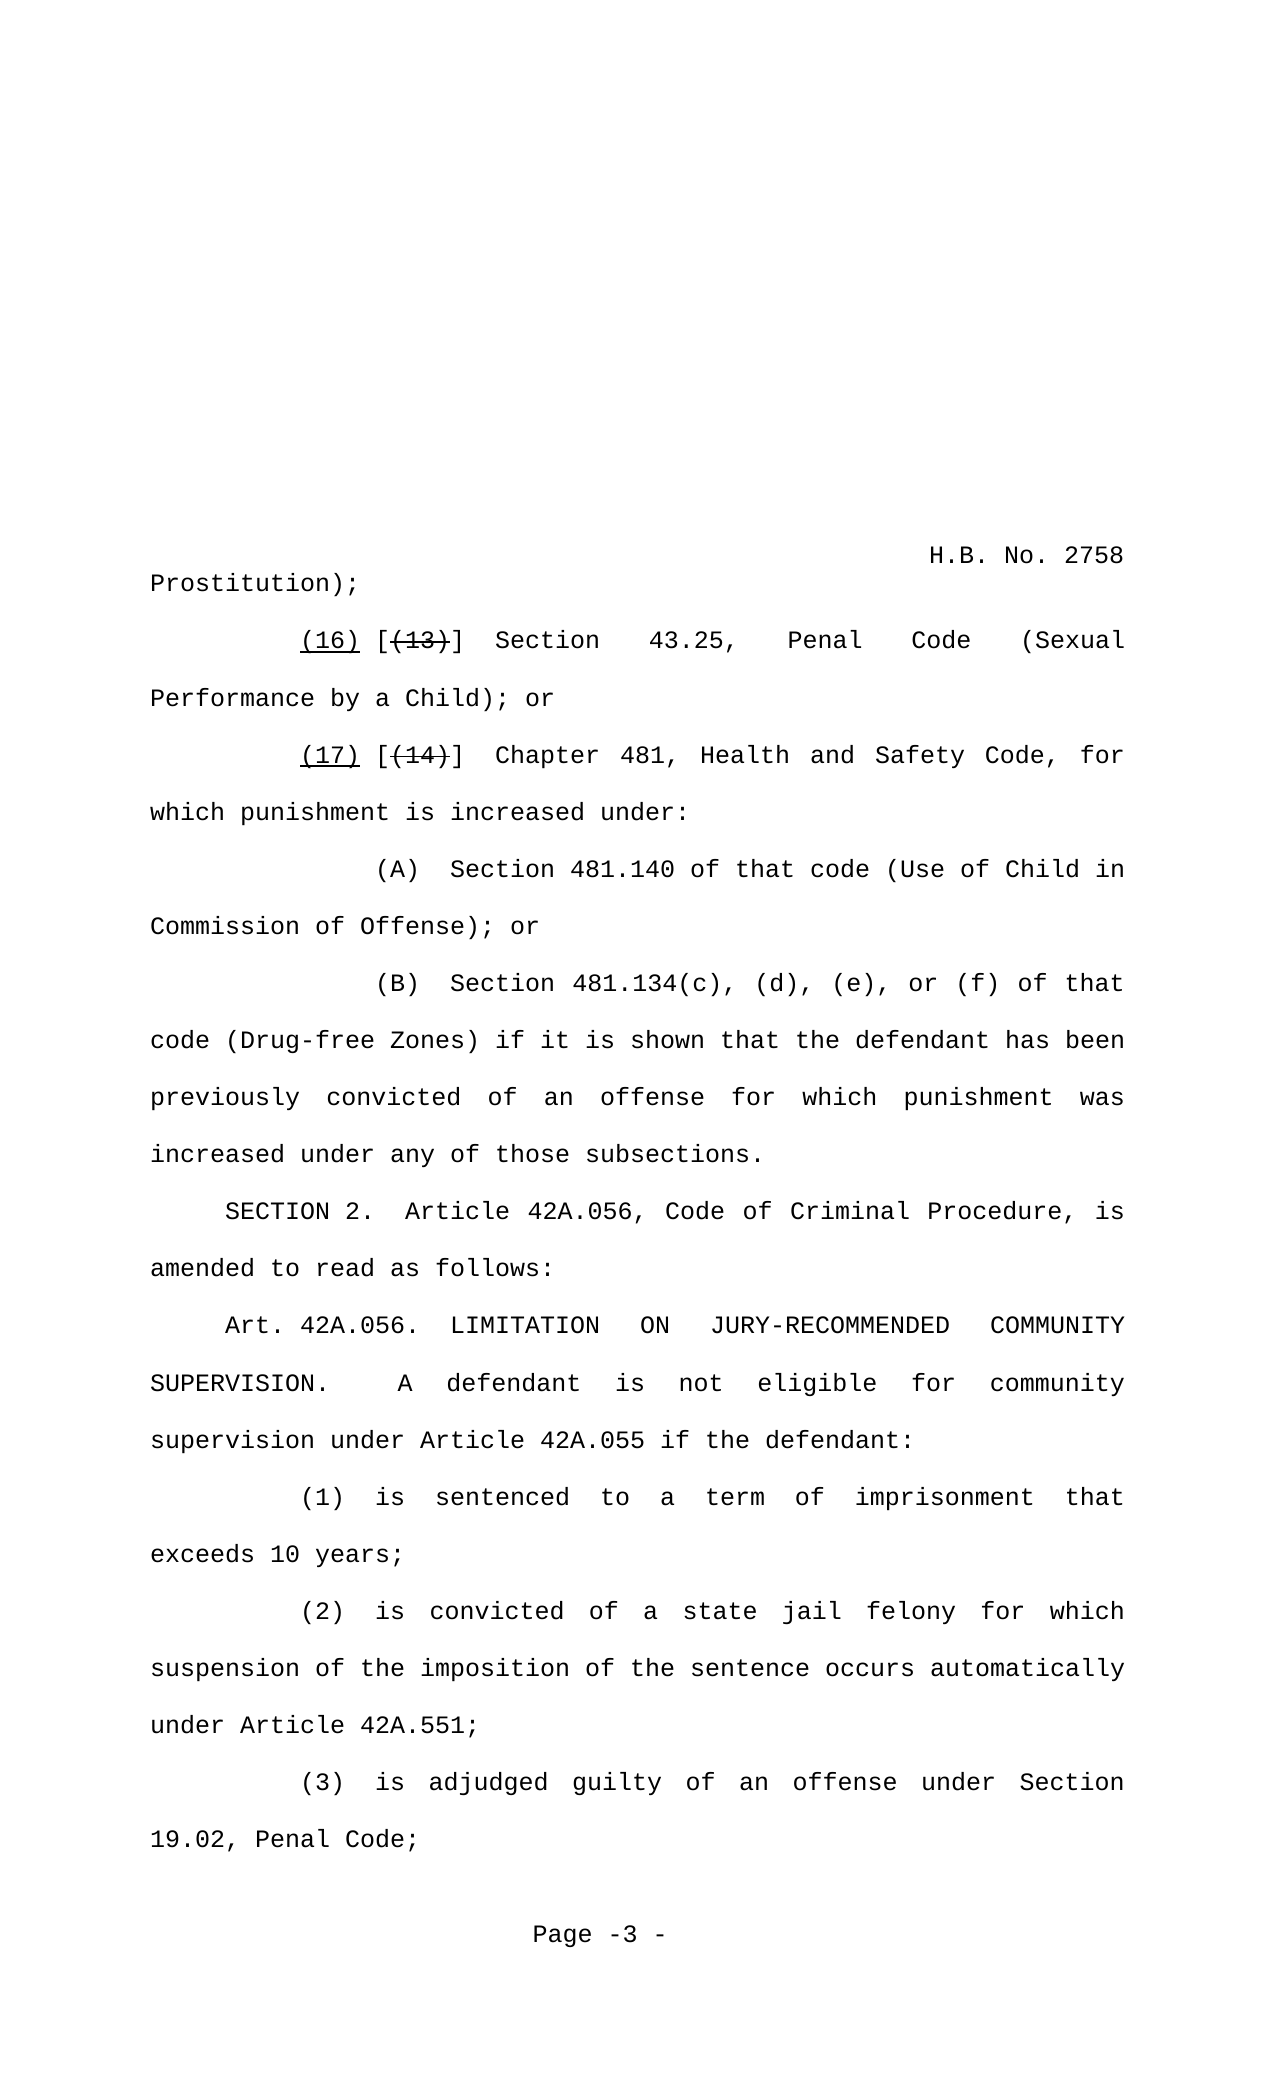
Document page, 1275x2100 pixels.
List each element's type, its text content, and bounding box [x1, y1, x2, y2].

text Art. 42A.056. LIMITATION ON JURY-RECOMMENDED COMMUNITY SUPERVISION. A defendant is not eligible for community supervision under Article 42A.055 if the defendant: [150, 1313, 1125, 1456]
text (1) is sentenced to a term of imprisonment that exceeds 10 years; [150, 1484, 1125, 1570]
text (17) [(14)] Chapter 481, Health and Safety Code, for which punishment is increased under: [150, 742, 1125, 828]
text (3) is adjudged guilty of an offense under Section 19.02, Penal Code; [150, 1769, 1125, 1855]
text (16) [(13)] Section 43.25, Penal Code (Sexual Performance by a Child); or [150, 628, 1125, 713]
text (2) is convicted of a state jail felony for which suspension of the imposition of the sentence occurs automatically under Article 42A.551; [150, 1598, 1125, 1741]
text (A) Section 481.140 of that code (Use of Child in Commission of Offense); or [150, 856, 1125, 942]
text SECTION 2. Article 42A.056, Code of Criminal Procedure, is amended to read as follows: [150, 1199, 1125, 1284]
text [150, 571, 1125, 599]
text (B) Section 481.134(c), (d), (e), or (f) of that code (Drug-free Zones) if it is shown that the defendant has been previously convicted of an offense for which punishment was increased under any of those subsections. [150, 970, 1125, 1170]
